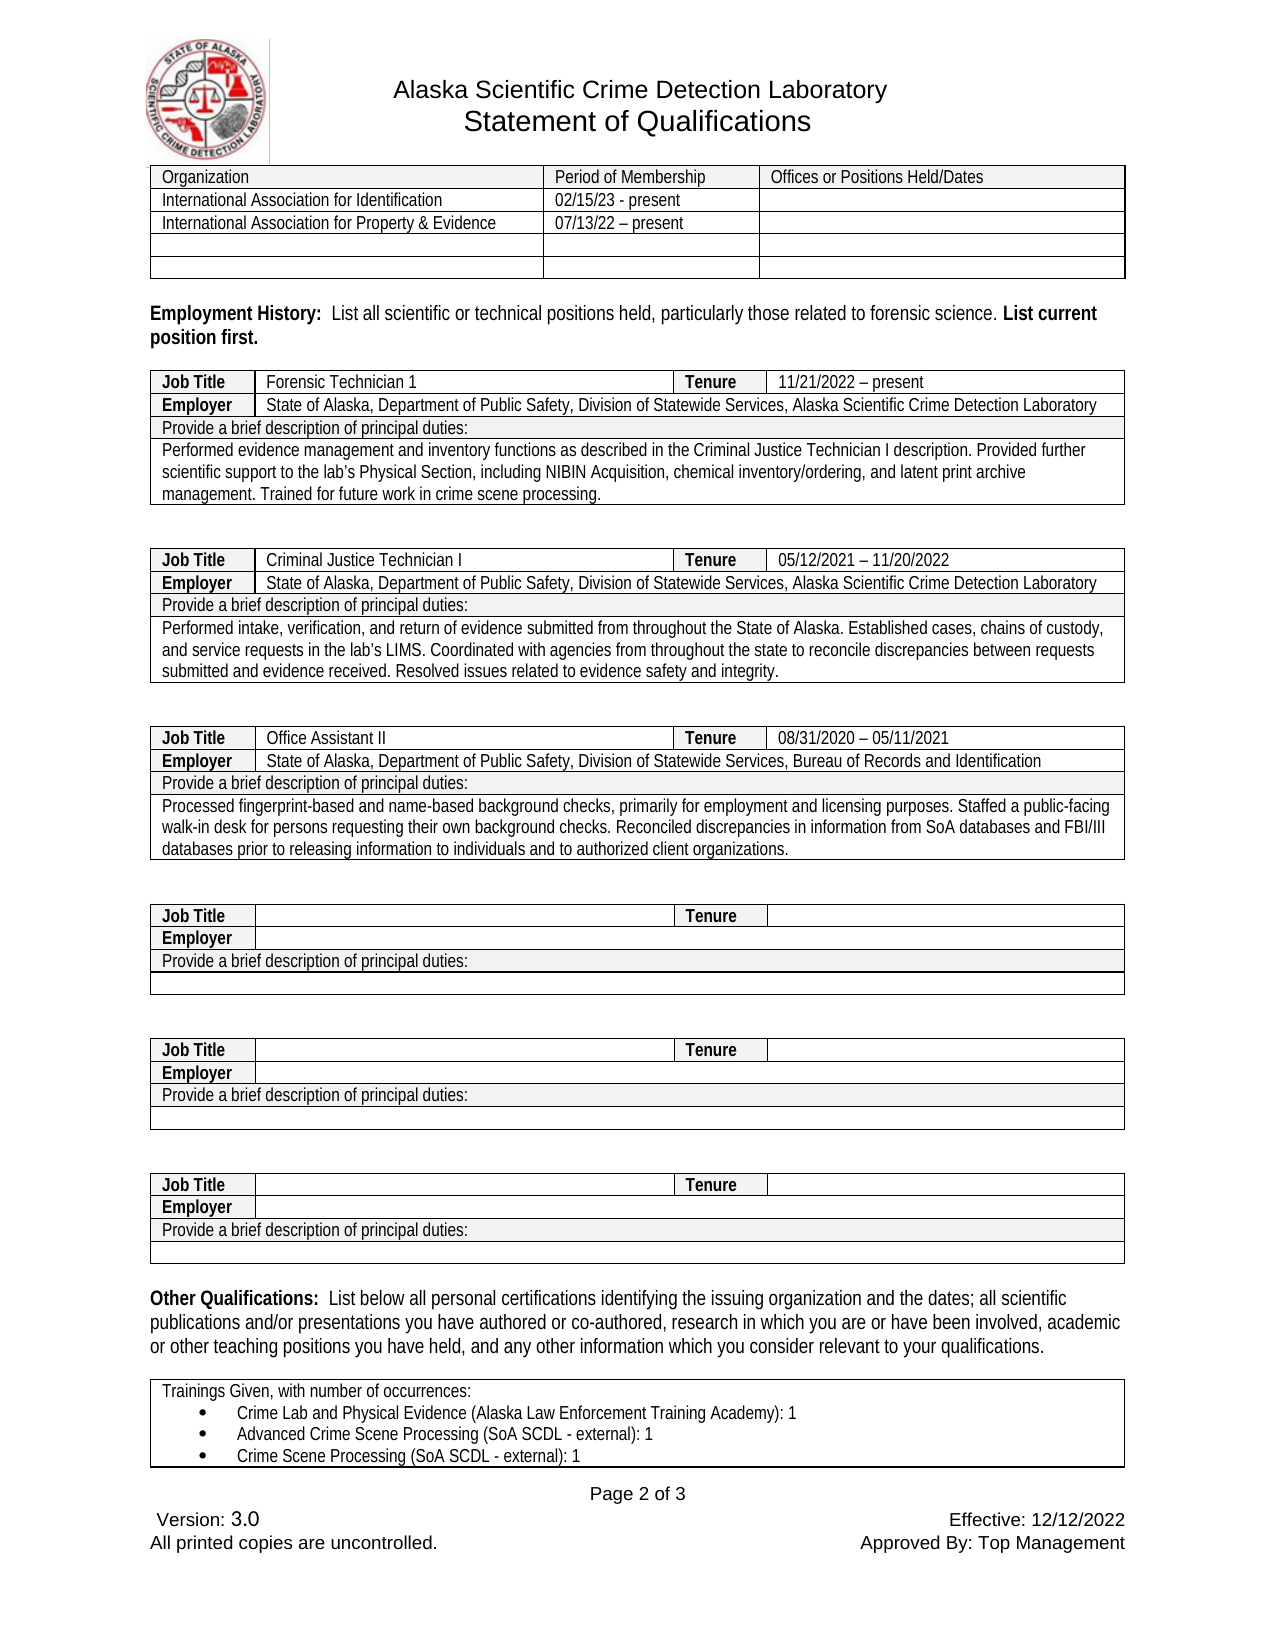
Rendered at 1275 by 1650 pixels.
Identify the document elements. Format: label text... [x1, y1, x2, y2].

table_cell Processed fingerprint-based and name-based background checks, primarily for employment and licensing purposes. Staffed a public-facing walk-in desk for persons requesting their own background checks. Reconciled discrepancies in information from SoA databases and FBI/III databases prior to releasing information to individuals and to authorized client organizations. [151, 795, 1124, 859]
table_cell [256, 1062, 1124, 1083]
table_header [151, 549, 254, 571]
table_cell [544, 234, 759, 256]
table_header Forensic Technician 1 [256, 371, 673, 393]
table_header [151, 727, 255, 748]
table_cell Provide a brief description of principal duties: [151, 417, 1124, 438]
table_cell [151, 750, 255, 771]
table_cell International Association for Property & Evidence [151, 212, 543, 233]
table_header [674, 549, 766, 571]
table_cell [760, 189, 1124, 211]
table_header [675, 1174, 767, 1195]
table_cell [151, 973, 1124, 994]
table_header 05/12/2021 – 11/20/2022 [767, 549, 1124, 571]
table_cell [151, 257, 543, 278]
table_header [256, 1039, 674, 1061]
table_cell Performed intake, verification, and return of evidence submitted from throughout the State of Alaska. Established cases, chains of custody, and service requests in the lab’s LIMS. Coordinated with agencies from throughout the state to reconcile discrepancies between requests submitted and evidence received. Resolved issues related to evidence safety and integrity. [151, 617, 1124, 682]
text Other Qualifications: List below all personal certifications identifying the issuing organization and the dates; all scientific publications and/or presentations you have authored or co-authored, research in which you are or have been involved, academic or other teaching positions you have held, and any other information which you consider relevant to your qualifications. [150, 1286, 1125, 1358]
table_header [151, 905, 255, 926]
table_header [151, 1174, 255, 1195]
table_header [768, 1174, 1124, 1195]
table_header [256, 905, 674, 926]
table_cell [151, 1107, 1124, 1128]
table_cell [151, 1062, 255, 1083]
table_header [151, 1039, 255, 1061]
table_header Office Assistant II [256, 727, 673, 748]
table_cell [151, 1196, 255, 1218]
table_cell [760, 257, 1124, 278]
text Employment History: List all scientific or technical positions held, particularly those related to forensic science. List current position first. [150, 301, 1125, 349]
table_header [256, 1174, 674, 1195]
table_cell [151, 572, 254, 593]
table_cell Provide a brief description of principal duties: [151, 772, 1124, 794]
table_cell [256, 927, 1124, 949]
table_header Criminal Justice Technician I [256, 549, 673, 571]
table_header [674, 371, 766, 393]
table_cell [151, 234, 543, 256]
table_header [675, 905, 767, 926]
table_cell [760, 234, 1124, 256]
table_cell [151, 394, 254, 416]
table_cell [151, 927, 255, 949]
table_cell Performed evidence management and inventory functions as described in the Criminal Justice Technician I description. Provided further scientific support to the lab’s Physical Section, including NIBIN Acquisition, chemical inventory/ordering, and latent print archive management. Trained for future work in crime scene processing. [151, 439, 1124, 504]
table_header [674, 727, 766, 748]
table_cell [760, 212, 1124, 233]
table_cell Provide a brief description of principal duties: [151, 950, 1124, 971]
table_cell Provide a brief description of principal duties: [151, 1084, 1124, 1106]
table_header [760, 166, 1124, 188]
table_header [151, 371, 254, 393]
table_cell 07/13/22 – present [544, 212, 759, 233]
table_cell [151, 1242, 1124, 1263]
table_header [675, 1039, 767, 1061]
table_header 08/31/2020 – 05/11/2021 [767, 727, 1124, 748]
table_cell 02/15/23 - present [544, 189, 759, 211]
picture [145, 39, 270, 169]
table_cell [544, 257, 759, 278]
table_cell [256, 1196, 1124, 1218]
table_header [768, 905, 1124, 926]
table_header [768, 1039, 1124, 1061]
table_cell State of Alaska, Department of Public Safety, Division of Statewide Services, Bureau of Records and Identification [256, 750, 1124, 771]
table_cell Provide a brief description of principal duties: [151, 1219, 1124, 1241]
table_cell Provide a brief description of principal duties: [151, 594, 1124, 616]
table_header [544, 166, 759, 188]
table_cell International Association for Identification [151, 189, 543, 211]
table_header 11/21/2022 – present [767, 371, 1124, 393]
table_cell State of Alaska, Department of Public Safety, Division of Statewide Services, Alaska Scientific Crime Detection Laboratory [256, 394, 1124, 416]
table_cell State of Alaska, Department of Public Safety, Division of Statewide Services, Alaska Scientific Crime Detection Laboratory [256, 572, 1124, 593]
table_header [151, 166, 543, 188]
